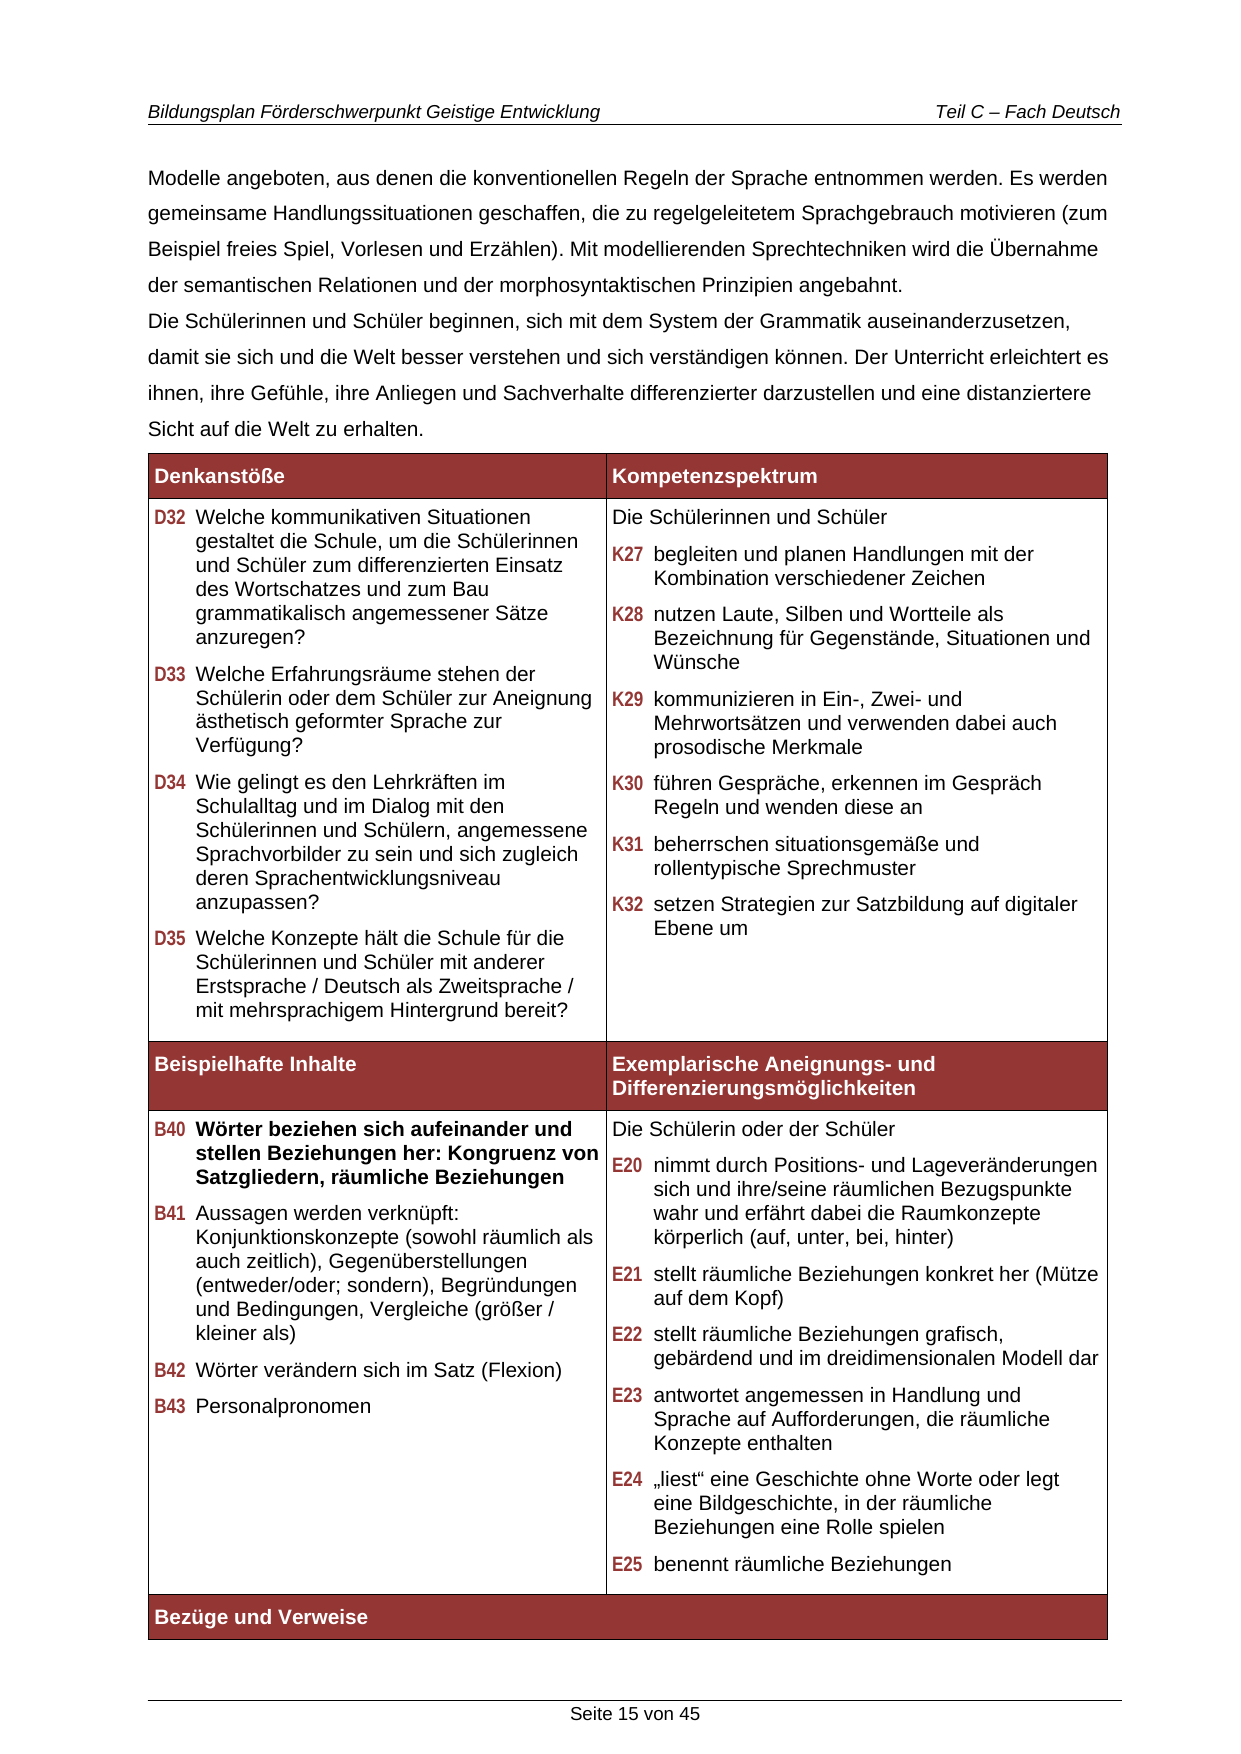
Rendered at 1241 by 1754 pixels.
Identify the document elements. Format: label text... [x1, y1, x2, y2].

table_cell Welche kommunikativen Situationen gestaltet die Schule, um die Schülerinnen und Schüler zum differenzierten Einsatz des Wortschatzes und zum Bau grammatikalisch angemessener Sätze anzuregen? Welche Erfahrungsräume stehen der Schülerin oder dem Schüler zur Aneignung ästhetisch geformter Sprache zur Verfügung? Wie gelingt es den Lehrkräften im Schulalltag und im Dialog mit den Schülerinnen und Schülern, angemessene Sprachvorbilder zu sein und sich zugleich deren Sprachentwicklungsniveau anzupassen? Welche Konzepte hält die Schule für die Schülerinnen und Schüler mit anderer Erstsprache / Deutsch als Zweitsprache / mit mehrsprachigem Hintergrund bereit? [149, 499, 606, 1041]
text Die Schülerinnen und Schüler beginnen, sich mit dem System der Grammatik auseinanderzusetzen, damit sie sich und die Welt besser verstehen und sich verständigen können. Der Unterricht erleichtert es ihnen, ihre Gefühle, ihre Anliegen und Sachverhalte differenzierter darzustellen und eine distanziertere Sicht auf die Welt zu erhalten. [148, 309, 1122, 441]
table_cell Die Schülerinnen und Schüler begleiten und planen Handlungen mit der Kombination verschiedener Zeichen nutzen Laute, Silben und Wortteile als Bezeichnung für Gegenstände, Situationen und Wünsche kommunizieren in Ein-, Zwei- und Mehrwortsätzen und verwenden dabei auch prosodische Merkmale führen Gespräche, erkennen im Gespräch Regeln und wenden diese an beherrschen situationsgemäße und rollentypische Sprechmuster setzen Strategien zur Satzbildung auf digitaler Ebene um [607, 499, 1107, 1041]
table_header Kompetenzspektrum [607, 454, 1107, 498]
table_header Denkanstöße [149, 454, 606, 498]
table_cell Exemplarische Aneignungs- und Differenzierungsmöglichkeiten [607, 1042, 1107, 1110]
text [148, 165, 1122, 297]
table_cell Beispielhafte Inhalte [149, 1042, 606, 1110]
table_cell Die Schülerin oder der Schüler nimmt durch Positions- und Lageveränderungen sich und ihre/seine räumlichen Bezugspunkte wahr und erfährt dabei die Raumkonzepte körperlich (auf, unter, bei, hinter) stellt räumliche Beziehungen konkret her (Mütze auf dem Kopf) stellt räumliche Beziehungen grafisch, gebärdend und im dreidimensionalen Modell dar antwortet angemessen in Handlung und Sprache auf Aufforderungen, die räumliche Konzepte enthalten „liest“ eine Geschichte ohne Worte oder legt eine Bildgeschichte, in der räumliche Beziehungen eine Rolle spielen benennt räumliche Beziehungen [607, 1111, 1107, 1594]
table_cell Bezüge und Verweise [149, 1595, 1107, 1639]
table_cell Wörter beziehen sich aufeinander und stellen Beziehungen her: Kongruenz von Satzgliedern, räumliche Beziehungen Aussagen werden verknüpft: Konjunktionskonzepte (sowohl räumlich als auch zeitlich), Gegenüberstellungen (entweder/oder; sondern), Begründungen und Bedingungen, Vergleiche (größer / kleiner als) Wörter verändern sich im Satz (Flexion) Personalpronomen [149, 1111, 606, 1594]
